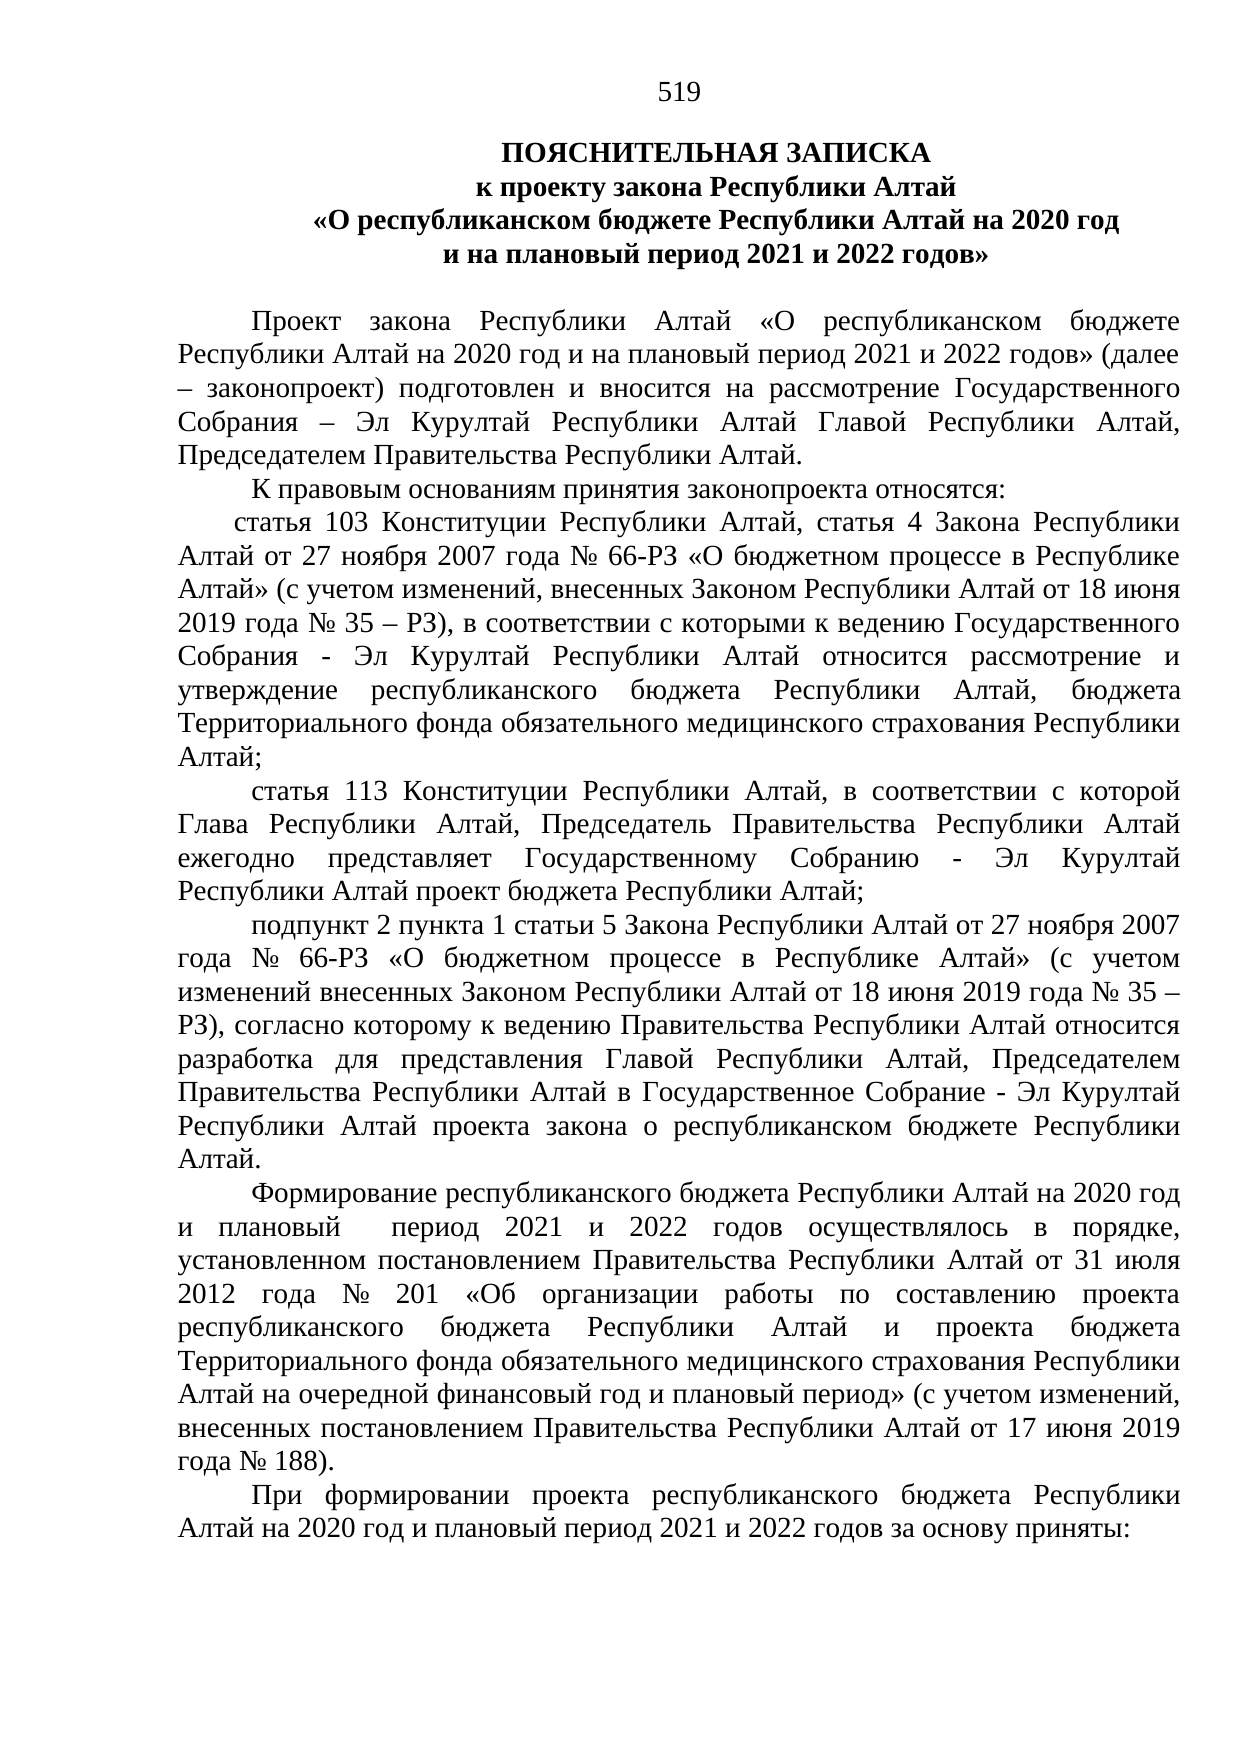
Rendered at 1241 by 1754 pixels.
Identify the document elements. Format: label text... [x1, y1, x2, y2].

text Проект закона Республики Алтай «О республиканском бюджете Республики Алтай на 2020 год и на плановый период 2021 и 2022 годов» (далее – законопроект) подготовлен и вносится на рассмотрение Государственного Собрания – Эл Курултай Республики Алтай Главой Республики Алтай, Председателем Правительства Республики Алтай. [177, 303, 1181, 471]
text Формирование республиканского бюджета Республики Алтай на 2020 год и плановый период 2021 и 2022 годов осуществлялось в порядке, установленном постановлением Правительства Республики Алтай от 31 июля 2012 года № 201 «Об организации работы по составлению проекта республиканского бюджета Республики Алтай и проекта бюджета Территориального фонда обязательного медицинского страхования Республики Алтай на очередной финансовый год и плановый период» (с учетом изменений, внесенных постановлением Правительства Республики Алтай от 17 июня 2019 года № 188). [177, 1175, 1181, 1477]
text При формировании проекта республиканского бюджета Республики Алтай на 2020 год и плановый период 2021 и 2022 годов за основу приняты: [177, 1477, 1181, 1544]
text и на плановый период 2021 и 2022 годов» [177, 236, 1181, 269]
text ПОЯСНИТЕЛЬНАЯ ЗАПИСКА [177, 135, 1181, 169]
text подпункт 2 пункта 1 статьи 5 Закона Республики Алтай от 27 ноября 2007 года № 66-РЗ «О бюджетном процессе в Республике Алтай» (с учетом изменений внесенных Законом Республики Алтай от 18 июня 2019 года № 35 – РЗ), согласно которому к ведению Правительства Республики Алтай относится разработка для представления Главой Республики Алтай, Председателем Правительства Республики Алтай в Государственное Собрание - Эл Курултай Республики Алтай проекта закона о республиканском бюджете Республики Алтай. [177, 907, 1181, 1175]
text статья 113 Конституции Республики Алтай, в соответствии с которой Глава Республики Алтай, Председатель Правительства Республики Алтай ежегодно представляет Государственному Собранию - Эл Курултай Республики Алтай проект бюджета Республики Алтай; [177, 773, 1181, 907]
text к проекту закона Республики Алтай [177, 169, 1181, 202]
text К правовым основаниям принятия законопроекта относятся: [177, 471, 1181, 504]
text «О республиканском бюджете Республики Алтай на 2020 год [177, 202, 1181, 236]
text статья 103 Конституции Республики Алтай, статья 4 Закона Республики Алтай от 27 ноября 2007 года № 66-РЗ «О бюджетном процессе в Республике Алтай» (с учетом изменений, внесенных Законом Республики Алтай от 18 июня 2019 года № 35 – РЗ), в соответствии с которыми к ведению Государственного Собрания - Эл Курултай Республики Алтай относится рассмотрение и утверждение республиканского бюджета Республики Алтай, бюджета Территориального фонда обязательного медицинского страхования Республики Алтай; [177, 504, 1181, 773]
